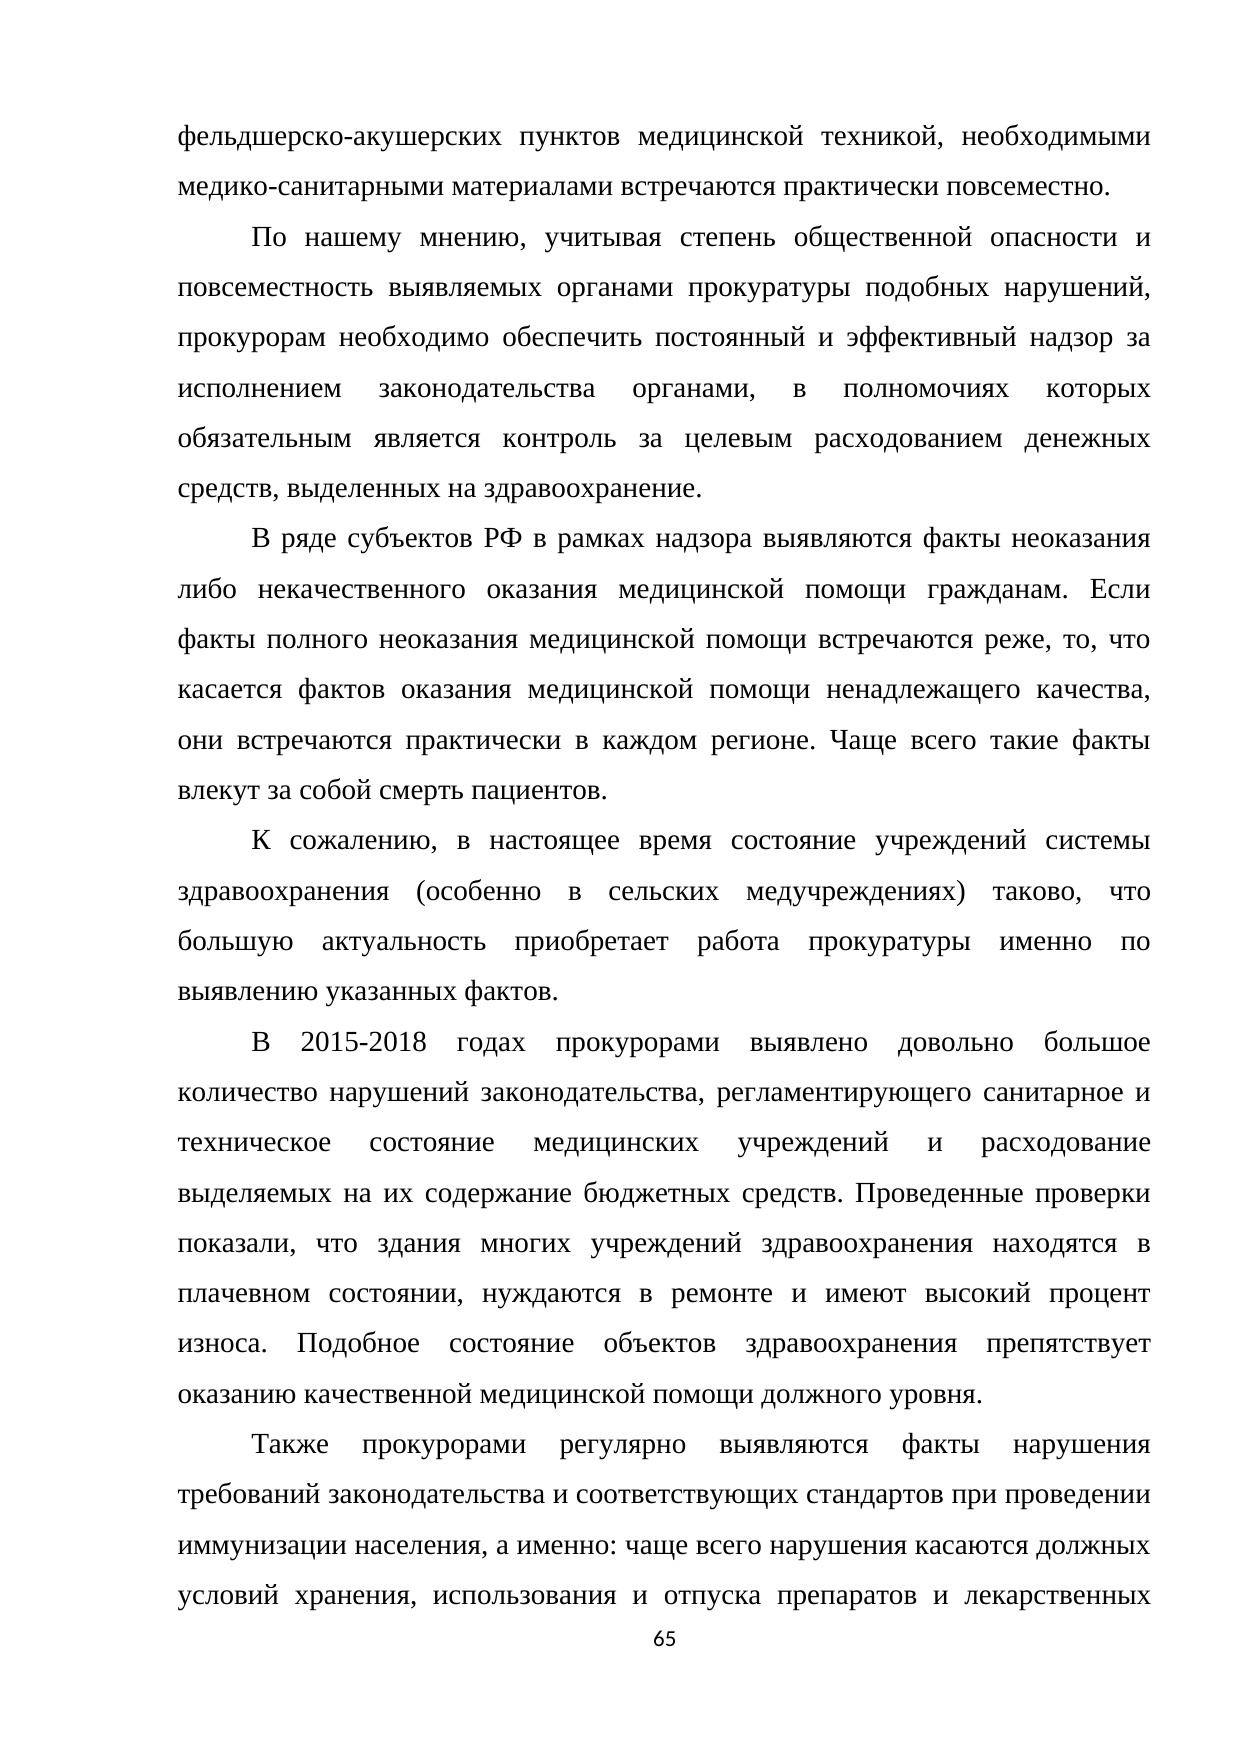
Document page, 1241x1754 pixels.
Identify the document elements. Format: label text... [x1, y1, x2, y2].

text В ряде субъектов РФ в рамках надзора выявляются факты неоказания либо некачественного оказания медицинской помощи гражданам. Если факты полного неоказания медицинской помощи встречаются реже, то, что касается фактов оказания медицинской помощи ненадлежащего качества, они встречаются практически в каждом регионе. Чаще всего такие факты влекут за собой смерть пациентов. [177, 521, 1152, 806]
text По нашему мнению, учитывая степень общественной опасности и повсеместность выявляемых органами прокуратуры подобных нарушений, прокурорам необходимо обеспечить постоянный и эффективный надзор за исполнением законодательства органами, в полномочиях которых обязательным является контроль за целевым расходованием денежных средств, выделенных на здравоохранение. [177, 219, 1152, 504]
text К сожалению, в настоящее время состояние учреждений системы здравоохранения (особенно в сельских медучреждениях) таково, что большую актуальность приобретает работа прокуратуры именно по выявлению указанных фактов. [177, 822, 1152, 1007]
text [177, 1426, 1152, 1611]
text В 2015-2018 годах прокурорами выявлено довольно большое количество нарушений законодательства, регламентирующего санитарное и техническое состояние медицинских учреждений и расходование выделяемых на их содержание бюджетных средств. Проведенные проверки показали, что здания многих учреждений здравоохранения находятся в плачевном состоянии, нуждаются в ремонте и имеют высокий процент износа. Подобное состояние объектов здравоохранения препятствует оказанию качественной медицинской помощи должного уровня. [177, 1024, 1152, 1409]
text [177, 118, 1152, 202]
